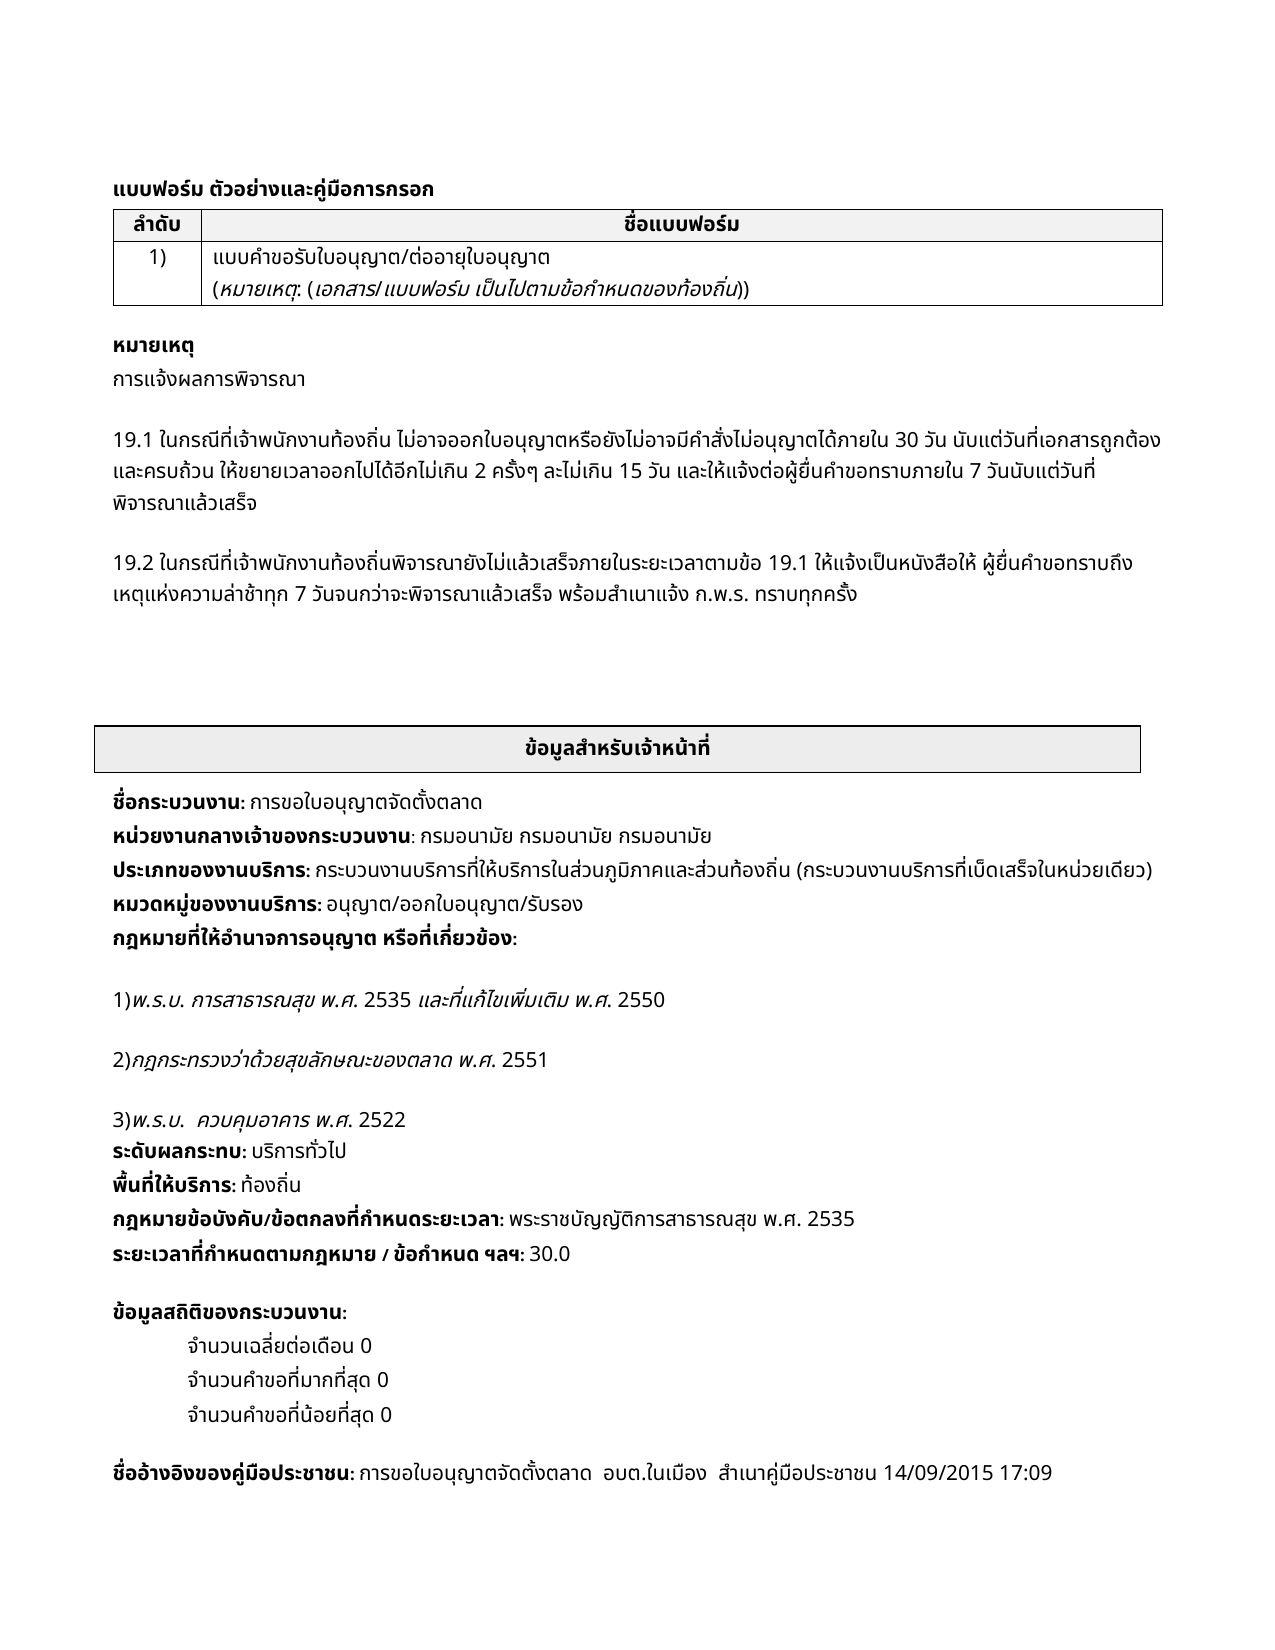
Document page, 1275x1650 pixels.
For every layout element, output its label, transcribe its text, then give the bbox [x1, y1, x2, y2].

text จำนวนคำขอที่น้อยที่สุด 0 [112, 1400, 1162, 1431]
table_cell 1) [114, 242, 201, 305]
text ระดับผลกระทบ: บริการทั่วไป [112, 1137, 1162, 1168]
table_cell แบบคำขอรับใบอนุญาต/ต่ออายุใบอนุญาต (หมายเหตุ: (เอกสาร/แบบฟอร์ม เป็นไปตามข้อกำหนดของท้องถิ่น)) [202, 242, 1162, 305]
text กฎหมายข้อบังคับ/ข้อตกลงที่กำหนดระยะเวลา: พระราชบัญญัติการสาธารณสุข พ.ศ. 2535 ระยะเวลาที่กำหนดตามกฎหมาย / ข้อกำหนด ฯลฯ: 30.0 [112, 1204, 1162, 1270]
text ชื่ออ้างอิงของคู่มือประชาชน: การขอใบอนุญาตจัดตั้งตลาด อบต.ในเมือง สำเนาคู่มือประชาชน 14/09/2015 17:09 [112, 1458, 1162, 1490]
text แบบฟอร์ม ตัวอย่างและคู่มือการกรอก [112, 174, 1162, 206]
text จำนวนคำขอที่มากที่สุด 0 [112, 1366, 1162, 1397]
text ข้อมูลสถิติของกระบวนงาน: [112, 1297, 1162, 1329]
text จำนวนเฉลี่ยต่อเดือน 0 [112, 1331, 1162, 1363]
text ชื่อกระบวนงาน: การขอใบอนุญาตจัดตั้งตลาด [112, 713, 1162, 819]
table_header ลำดับ [114, 210, 201, 241]
text การแจ้งผลการพิจารณา 19.1 ในกรณีที่เจ้าพนักงานท้องถิ่น ไม่อาจออกใบอนุญาตหรือยังไม่อาจมีคำสั่งไม่อนุญาตได้ภายใน 30 วัน นับแต่วันที่เอกสารถูกต้องและครบถ้วน ให้ขยายเวลาออกไปได้อีกไม่เกิน 2 ครั้งๆ ละไม่เกิน 15 วัน และให้แจ้งต่อผู้ยื่นคำขอทราบภายใน 7 วันนับแต่วันที่พิจารณาแล้วเสร็จ 19.2 ในกรณีที่เจ้าพนักงานท้องถิ่นพิจารณายังไม่แล้วเสร็จภายในระยะเวลาตามข้อ 19.1 ให้แจ้งเป็นหนังสือให้ ผู้ยื่นคำขอทราบถึงเหตุแห่งความล่าช้าทุก 7 วันจนกว่าจะพิจารณาแล้วเสร็จ พร้อมสำเนาแจ้ง ก.พ.ร. ทราบทุกครั้ง [112, 365, 1162, 639]
table_cell 2)กฎกระทรวงว่าด้วยสุขลักษณะของตลาด พ.ศ. 2551 [101, 1017, 1150, 1077]
table_cell 3)พ.ร.บ. ควบคุมอาคาร พ.ศ. 2522 [101, 1077, 1150, 1137]
text ประเภทของงานบริการ: กระบวนงานบริการที่ให้บริการในส่วนภูมิภาคและส่วนท้องถิ่น (กระบวนงานบริการที่เบ็ดเสร็จในหน่วยเดียว) [112, 855, 1162, 887]
text หมายเหตุ [112, 331, 1162, 362]
table_header ชื่อแบบฟอร์ม [202, 210, 1162, 241]
text หมวดหมู่ของงานบริการ: อนุญาต/ออกใบอนุญาต/รับรอง [112, 889, 1162, 921]
table_header 1)พ.ร.บ. การสาธารณสุข พ.ศ. 2535 และที่แก้ไขเพิ่มเติม พ.ศ. 2550 [101, 958, 1150, 1017]
text กฎหมายที่ให้อำนาจการอนุญาต หรือที่เกี่ยวข้อง: [112, 924, 1162, 955]
text หน่วยงานกลางเจ้าของกระบวนงาน: กรมอนามัย กรมอนามัย กรมอนามัย [112, 821, 1162, 853]
text พื้นที่ให้บริการ: ท้องถิ่น [112, 1171, 1162, 1202]
